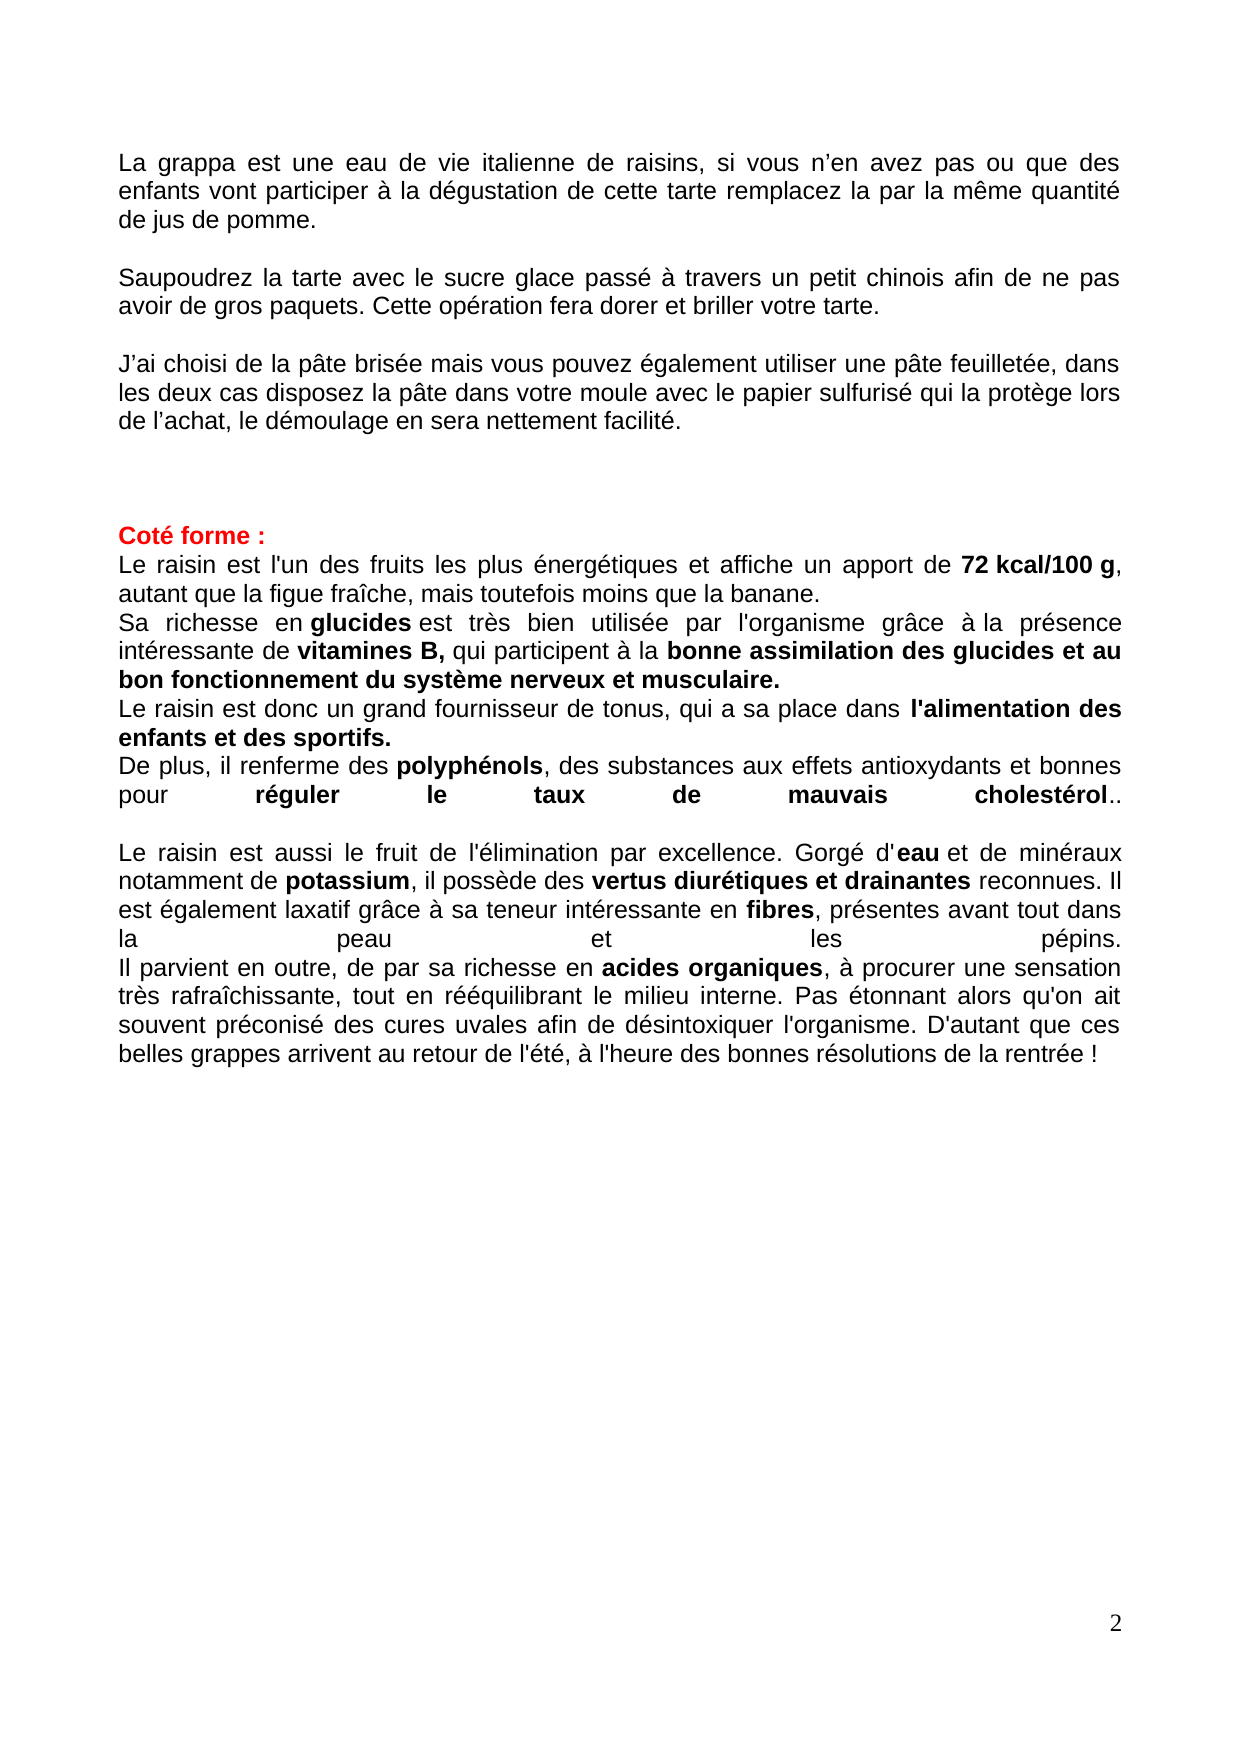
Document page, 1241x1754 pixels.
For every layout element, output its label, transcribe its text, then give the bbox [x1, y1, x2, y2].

text Sa richesse en glucides est très bien utilisée par l'organisme grâce à la présence intéressante de vitamines B, qui participent à la bonne assimilation des glucides et au bon fonctionnement du système nerveux et musculaire. [118, 608, 1122, 694]
text Le raisin est donc un grand fournisseur de tonus, qui a sa place dans l'alimentation des enfants et des sportifs. [118, 694, 1122, 751]
text Coté forme : [118, 521, 1122, 550]
text Le raisin est l'un des fruits les plus énergétiques et affiche un apport de 72 kcal/100 g, autant que la figue fraîche, mais toutefois moins que la banane. [118, 550, 1122, 608]
text J’ai choisi de la pâte brisée mais vous pouvez également utiliser une pâte feuilletée, dans les deux cas disposez la pâte dans votre moule avec le papier sulfurisé qui la protège lors de l’achat, le démoulage en sera nettement facilité. [118, 349, 1122, 435]
text Saupoudrez la tarte avec le sucre glace passé à travers un petit chinois afin de ne pas avoir de gros paquets. Cette opération fera dorer et briller votre tarte. [118, 263, 1122, 320]
text De plus, il renferme des polyphénols, des substances aux effets antioxydants et bonnes pour réguler le taux de mauvais cholestérol.. Le raisin est aussi le fruit de l'élimination par excellence. Gorgé d'eau et de minéraux notamment de potassium, il possède des vertus diurétiques et drainantes reconnues. Il est également laxatif grâce à sa teneur intéressante en fibres, présentes avant tout dans la peau et les pépins. Il parvient en outre, de par sa richesse en acides organiques, à procurer une sensation très rafraîchissante, tout en rééquilibrant le milieu interne. Pas étonnant alors qu'on ait souvent préconisé des cures uvales afin de désintoxiquer l'organisme. D'autant que ces belles grappes arrivent au retour de l'été, à l'heure des bonnes résolutions de la rentrée ! [118, 751, 1122, 1068]
text La grappa est une eau de vie italienne de raisins, si vous n’en avez pas ou que des enfants vont participer à la dégustation de cette tarte remplacez la par la même quantité de jus de pomme. [118, 148, 1122, 234]
